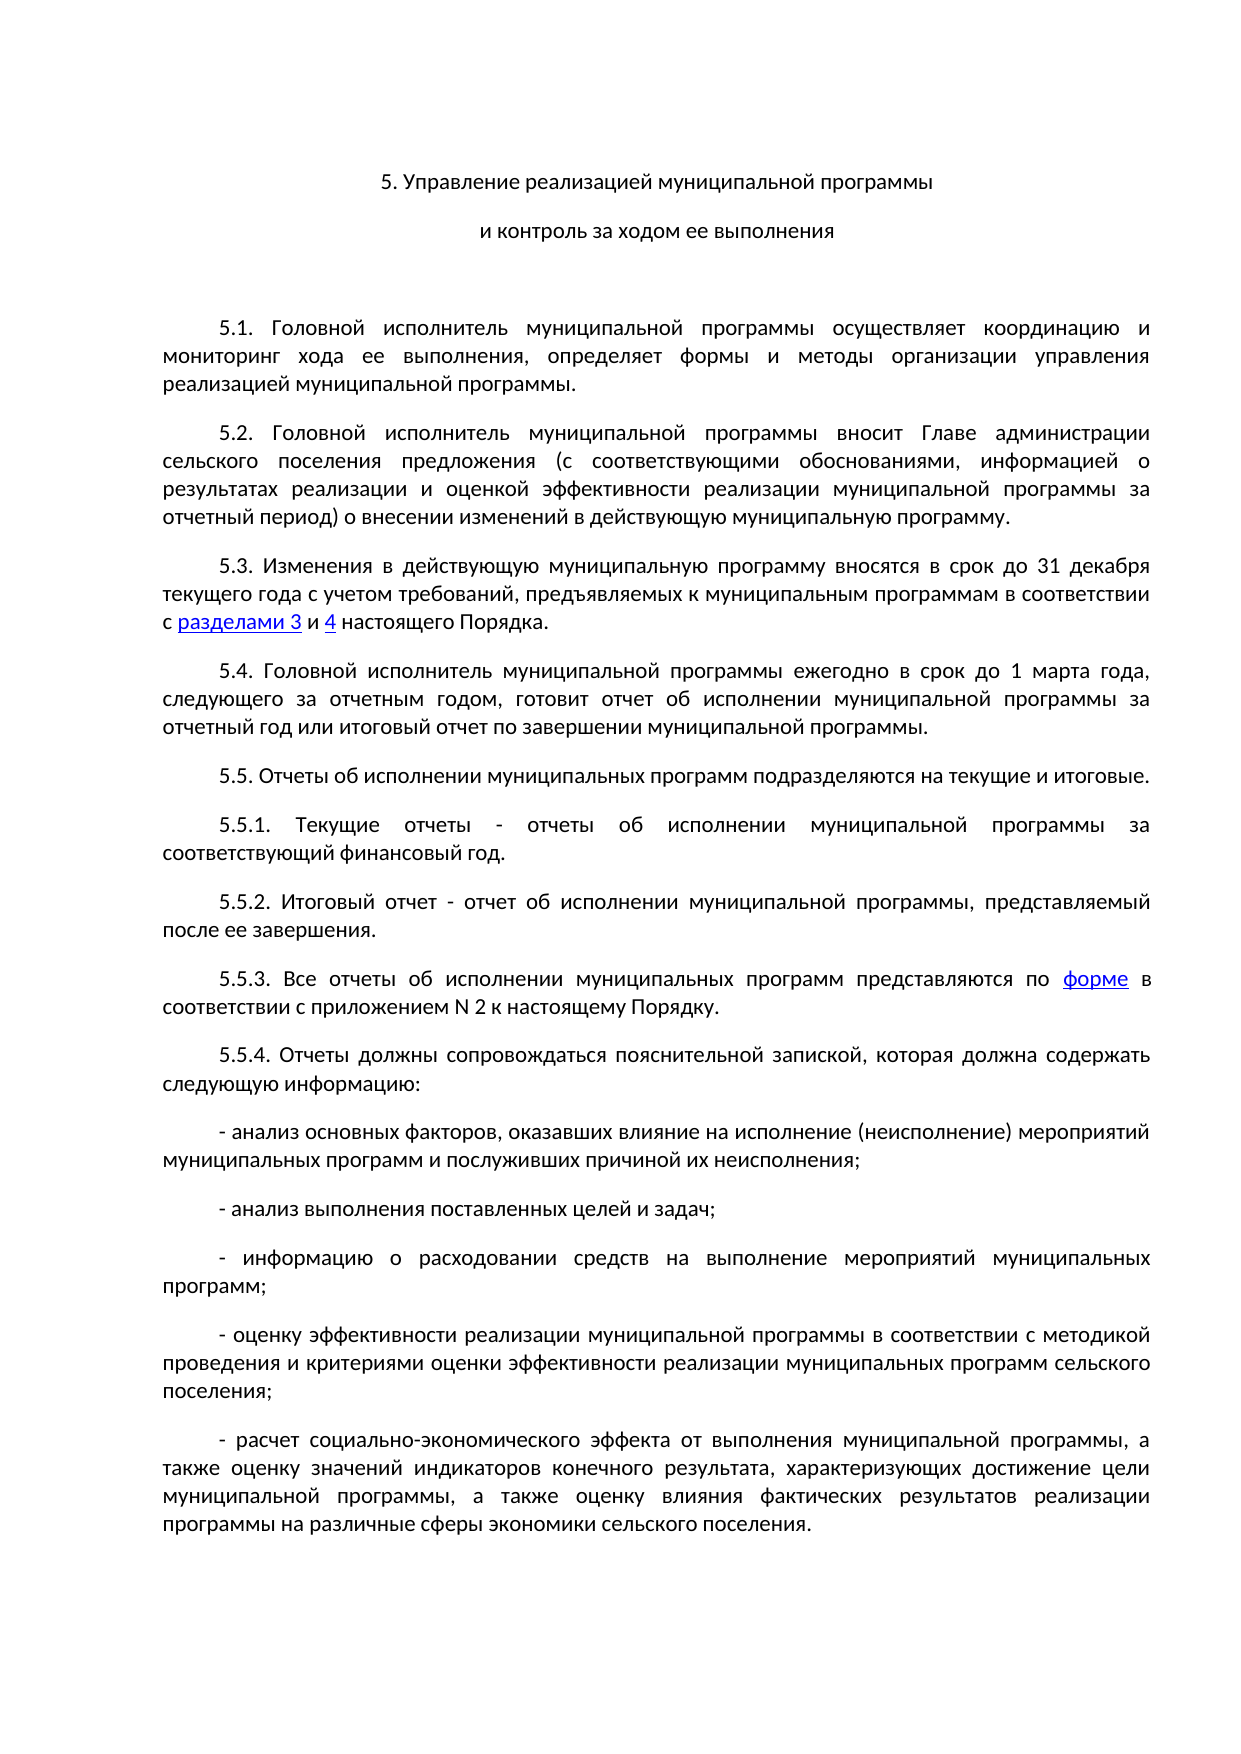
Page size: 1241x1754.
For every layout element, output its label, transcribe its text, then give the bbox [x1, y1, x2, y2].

text 5.5. Отчеты об исполнении муниципальных программ подразделяются на текущие и итоговые. [162, 761, 1152, 789]
text 5.5.1. Текущие отчеты - отчеты об исполнении муниципальной программы за соответствующий финансовый год. [162, 810, 1152, 866]
text 5.5.3. Все отчеты об исполнении муниципальных программ представляются по форме в соответствии с приложением N 2 к настоящему Порядку. [162, 964, 1152, 1020]
text 5.3. Изменения в действующую муниципальную программу вносятся в срок до 31 декабря текущего года с учетом требований, предъявляемых к муниципальным программам в соответствии с разделами 3 и 4 настоящего Порядка. [162, 551, 1152, 635]
text и контроль за ходом ее выполнения [162, 216, 1152, 244]
text 5. Управление реализацией муниципальной программы [162, 167, 1152, 195]
text 5.1. Головной исполнитель муниципальной программы осуществляет координацию и мониторинг хода ее выполнения, определяет формы и методы организации управления реализацией муниципальной программы. [162, 313, 1152, 398]
text - расчет социально-экономического эффекта от выполнения муниципальной программы, а также оценку значений индикаторов конечного результата, характеризующих достижение цели муниципальной программы, а также оценку влияния фактических результатов реализации программы на различные сферы экономики сельского поселения. [162, 1425, 1152, 1537]
text - анализ выполнения поставленных целей и задач; [162, 1194, 1152, 1222]
text 5.2. Головной исполнитель муниципальной программы вносит Главе администрации сельского поселения предложения (с соответствующими обоснованиями, информацией о результатах реализации и оценкой эффективности реализации муниципальной программы за отчетный период) о внесении изменений в действующую муниципальную программу. [162, 418, 1152, 531]
text 5.5.2. Итоговый отчет - отчет об исполнении муниципальной программы, представляемый после ее завершения. [162, 887, 1152, 943]
text 5.4. Головной исполнитель муниципальной программы ежегодно в срок до 1 марта года, следующего за отчетным годом, готовит отчет об исполнении муниципальной программы за отчетный год или итоговый отчет по завершении муниципальной программы. [162, 656, 1152, 740]
text - информацию о расходовании средств на выполнение мероприятий муниципальных программ; [162, 1243, 1152, 1299]
text 5.5.4. Отчеты должны сопровождаться пояснительной запиской, которая должна содержать следующую информацию: [162, 1041, 1152, 1097]
text - анализ основных факторов, оказавших влияние на исполнение (неисполнение) мероприятий муниципальных программ и послуживших причиной их неисполнения; [162, 1117, 1152, 1173]
text - оценку эффективности реализации муниципальной программы в соответствии с методикой проведения и критериями оценки эффективности реализации муниципальных программ сельского поселения; [162, 1320, 1152, 1404]
